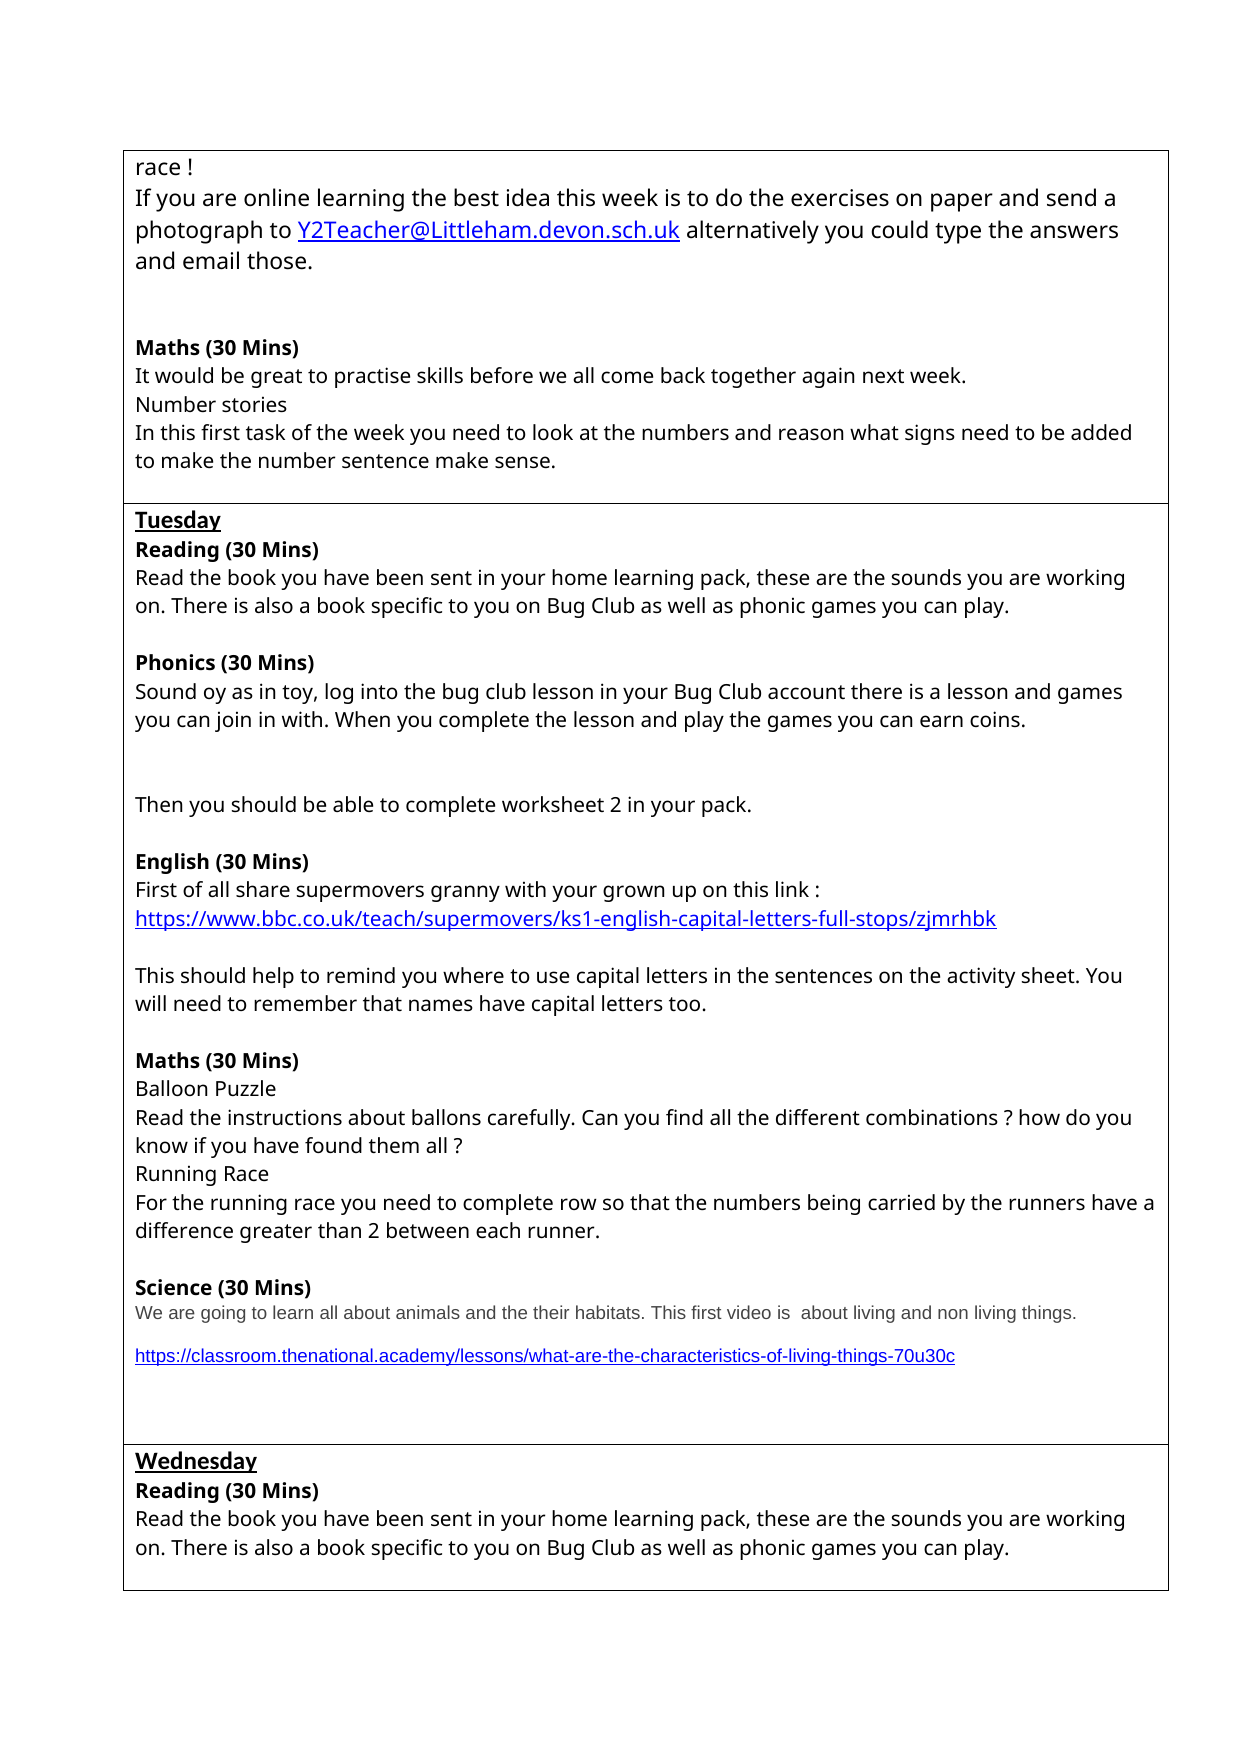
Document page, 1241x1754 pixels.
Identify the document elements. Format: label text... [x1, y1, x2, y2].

table_cell Tuesday Reading (30 Mins) Read the book you have been sent in your home learning pack, these are the sounds you are working on. There is also a book specific to you on Bug Club as well as phonic games you can play. Phonics (30 Mins) Sound oy as in toy, log into the bug club lesson in your Bug Club account there is a lesson and games you can join in with. When you complete the lesson and play the games you can earn coins. Then you should be able to complete worksheet 2 in your pack. English (30 Mins) First of all share supermovers granny with your grown up on this link : https://www.bbc.co.uk/teach/supermovers/ks1-english-capital-letters-full-stops/zjmrhbk This should help to remind you where to use capital letters in the sentences on the activity sheet. You will need to remember that names have capital letters too. Maths (30 Mins) Balloon Puzzle Read the instructions about ballons carefully. Can you find all the different combinations ? how do you know if you have found them all ? Running Race For the running race you need to complete row so that the numbers being carried by the runners have a difference greater than 2 between each runner. Science (30 Mins) We are going to learn all about animals and the their habitats. This first video is about living and non living things. https://classroom.thenational.academy/lessons/what-are-the-characteristics-of-living-things-70u30c [124, 504, 1168, 1444]
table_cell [124, 151, 1168, 503]
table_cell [124, 1445, 1168, 1590]
